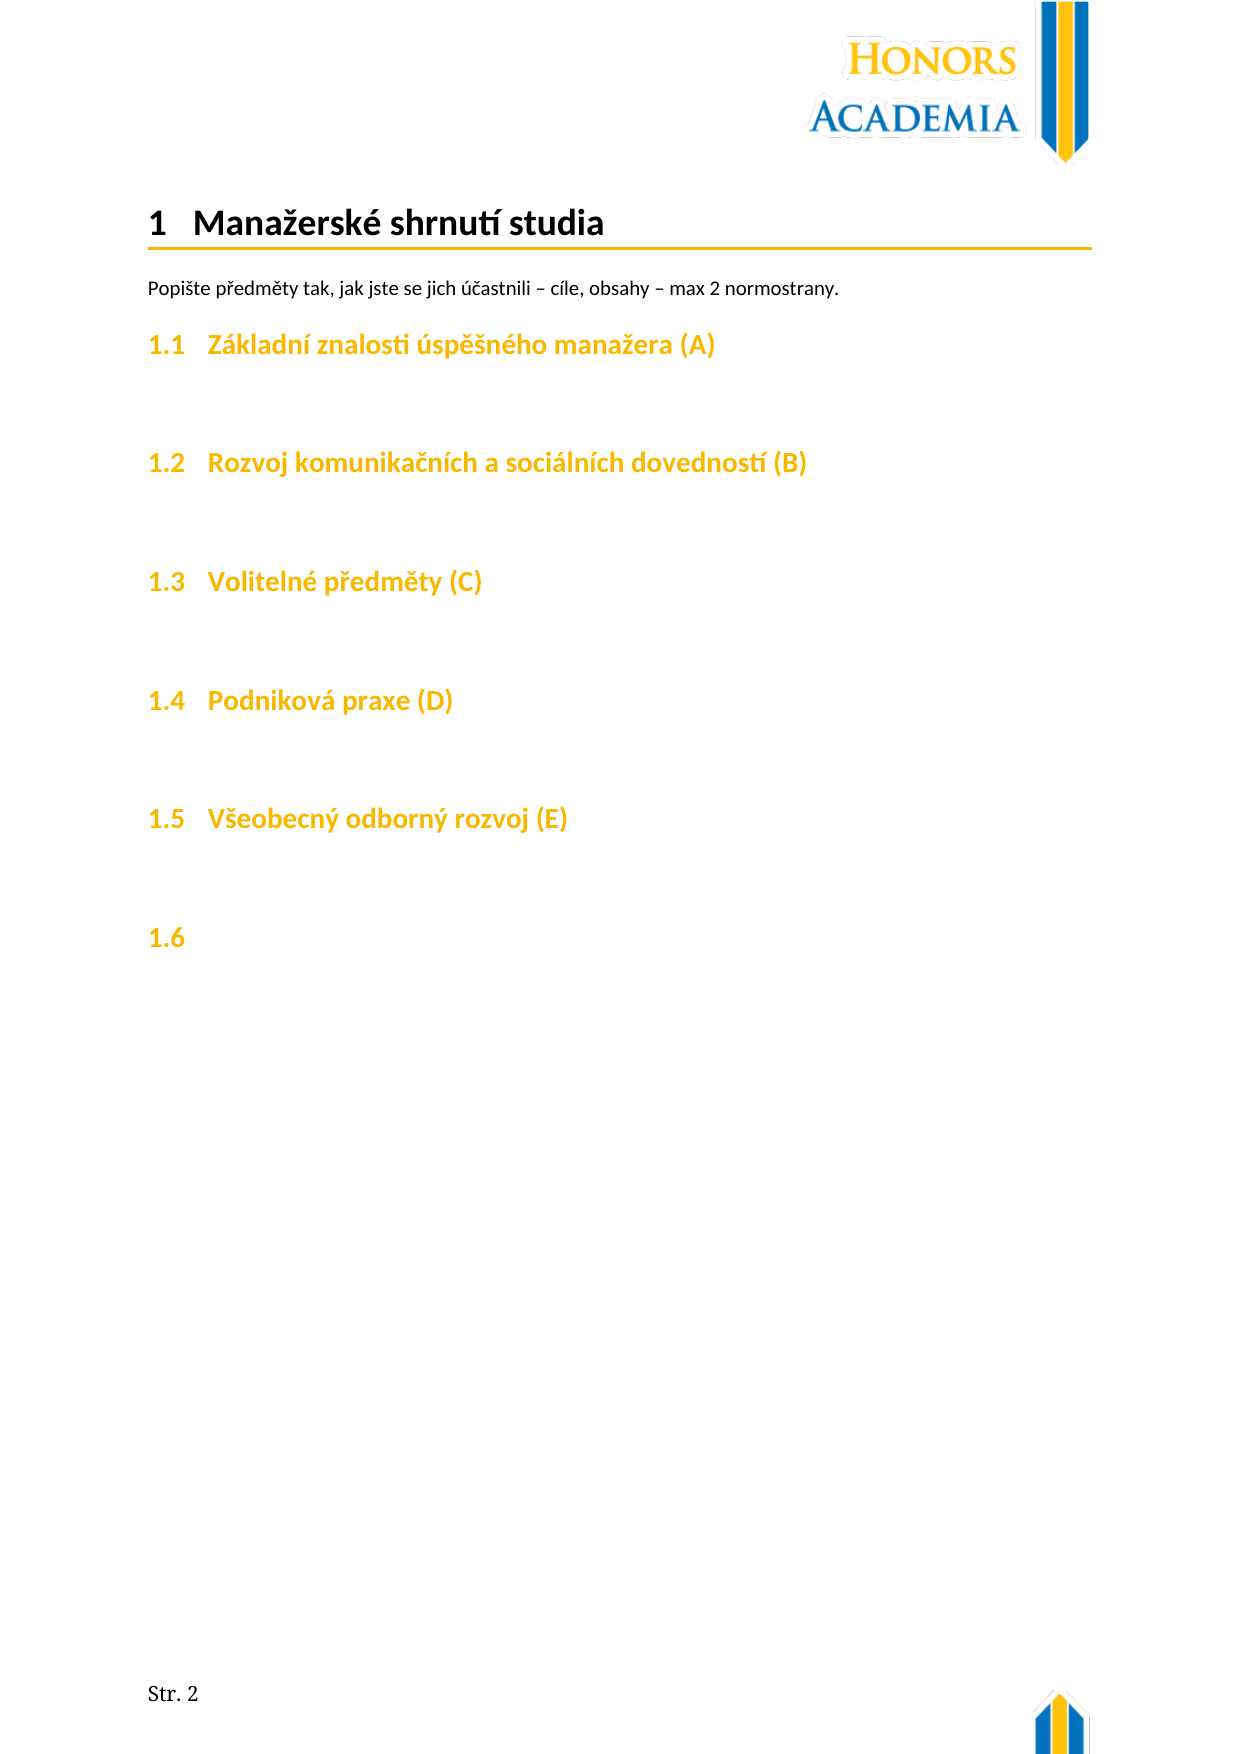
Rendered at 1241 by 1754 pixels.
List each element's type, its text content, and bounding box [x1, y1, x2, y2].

subtitle Všeobecný odborný rozvoj (E) [148, 800, 1092, 836]
subtitle Podniková praxe (D) [148, 682, 1092, 717]
subtitle Manažerské shrnutí studia [148, 199, 1092, 247]
text Popište předměty tak, jak jste se jich účastnili – cíle, obsahy – max 2 normostrany. [148, 275, 1092, 301]
subtitle Rozvoj komunikačních a sociálních dovedností (B) [148, 444, 1092, 480]
subtitle Volitelné předměty (C) [148, 563, 1092, 599]
subtitle Základní znalosti úspěšného manažera (A) [148, 326, 1092, 361]
